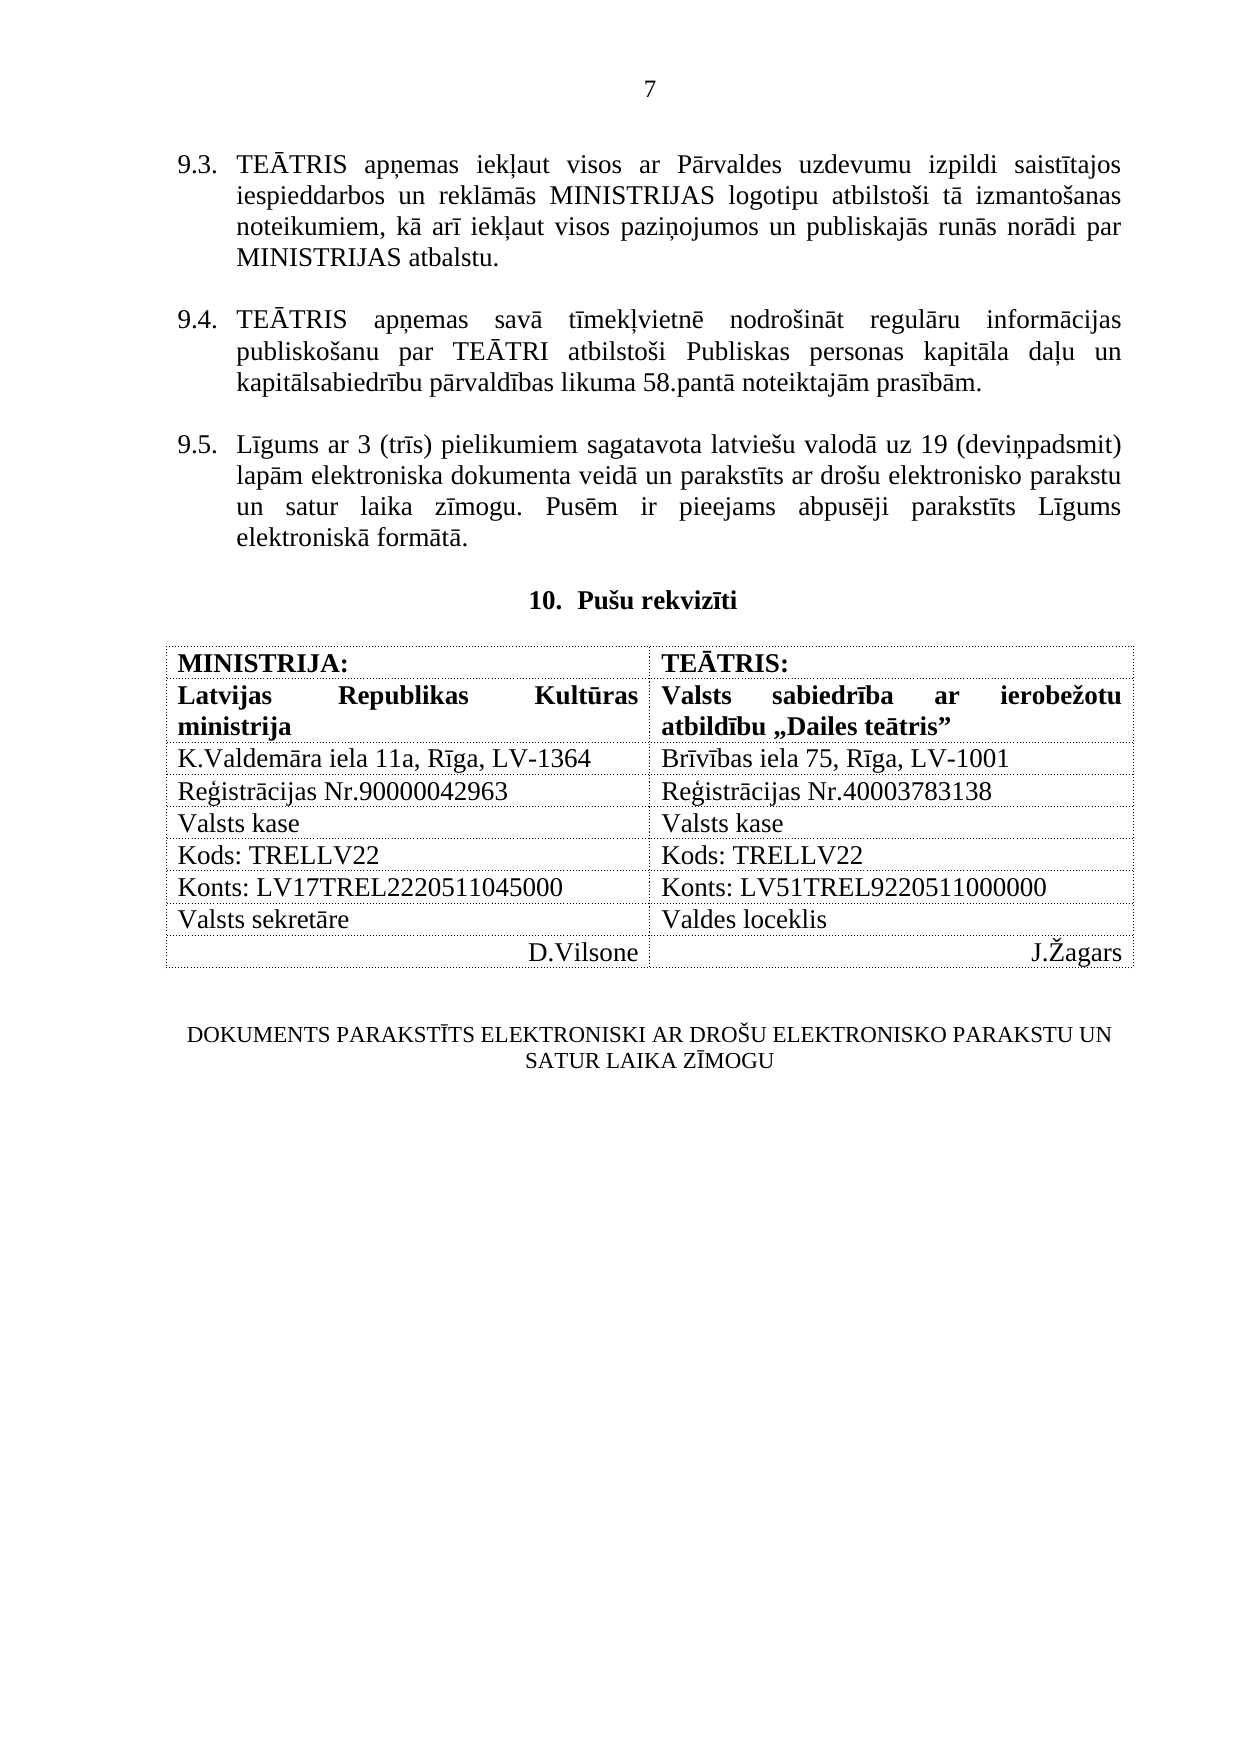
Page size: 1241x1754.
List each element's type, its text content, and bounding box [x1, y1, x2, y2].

table_header TEĀTRIS: [650, 646, 1133, 678]
table_cell Brīvības iela 75, Rīga, LV-1001 [650, 742, 1133, 774]
table_cell K.Valdemāra iela 11a, Rīga, LV-1364 [166, 742, 650, 774]
table_cell J.Žagars [650, 935, 1133, 967]
table_cell Konts: LV51TREL9220511000000 [650, 870, 1133, 902]
table_cell Kods: TRELLV22 [166, 838, 650, 870]
table_header MINISTRIJA: [166, 646, 650, 678]
table_cell Valdes loceklis [650, 903, 1133, 935]
list Līgums ar 3 (trīs) pielikumiem sagatavota latviešu valodā uz 19 (deviņpadsmit) lapām elektroniska dokumenta veidā un parakstīts ar drošu elektronisko parakstu un satur laika zīmogu. Pusēm ir pieejams abpusēji parakstīts Līgums elektroniskā formātā. [177, 428, 1122, 553]
table_cell Valsts kase [650, 806, 1133, 838]
table_cell Valsts sabiedrība ar ierobežotu atbildību „Dailes teātris” [650, 678, 1133, 742]
table_cell Valsts sekretāre [166, 903, 650, 935]
list TEĀTRIS apņemas savā tīmekļvietnē nodrošināt regulāru informācijas publiskošanu par TEĀTRI atbilstoši Publiskas personas kapitāla daļu un kapitālsabiedrību pārvaldības likuma 58.pantā noteiktajām prasībām. [177, 303, 1122, 397]
table_cell Reģistrācijas Nr.40003783138 [650, 774, 1133, 806]
table_cell Konts: LV17TREL2220511045000 [166, 870, 650, 902]
table_cell Reģistrācijas Nr.90000042963 [166, 774, 650, 806]
table_cell D.Vilsone [166, 935, 650, 967]
title DOKUMENTS PARAKSTĪTS ELEKTRONISKI AR DROŠU ELEKTRONISKO PARAKSTU UN SATUR LAIKA ZĪMOGU [177, 1021, 1122, 1073]
list Pušu rekvizīti [177, 584, 1122, 615]
table_cell Valsts kase [166, 806, 650, 838]
table_cell Latvijas Republikas Kultūras ministrija [166, 678, 650, 742]
table_cell Kods: TRELLV22 [650, 838, 1133, 870]
list TEĀTRIS apņemas iekļaut visos ar Pārvaldes uzdevumu izpildi saistītajos iespieddarbos un reklāmās MINISTRIJAS logotipu atbilstoši tā izmantošanas noteikumiem, kā arī iekļaut visos paziņojumos un publiskajās runās norādi par MINISTRIJAS atbalstu. [177, 148, 1122, 272]
